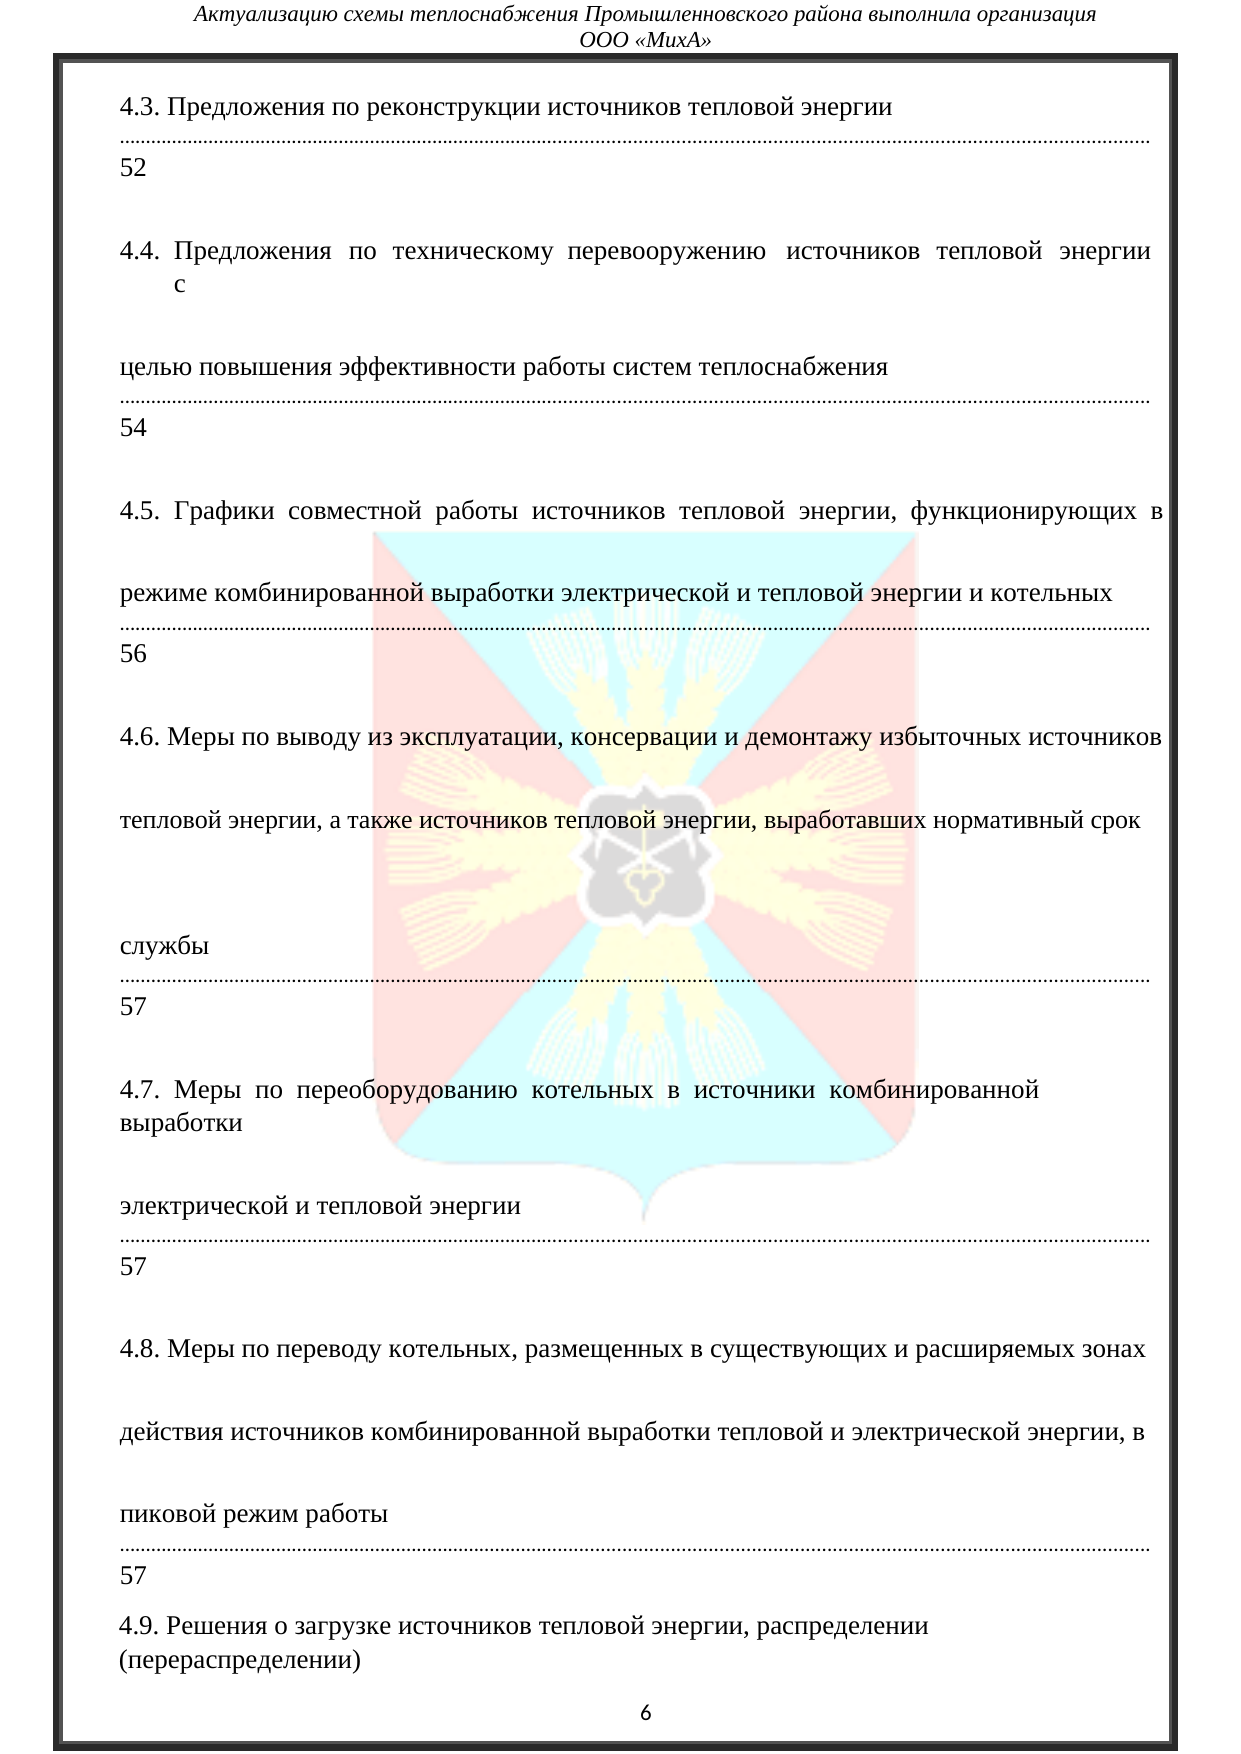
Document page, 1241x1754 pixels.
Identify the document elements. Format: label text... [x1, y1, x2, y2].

text электрической и тепловой энергии 57 [119, 1189, 1169, 1281]
text 4.8. Меры по переводу котельных, размещенных в существующих и расширяемых зонах [119, 1333, 1169, 1364]
text 4.6. Меры по выводу из эксплуатации, консервации и демонтажу избыточных источников [119, 720, 1169, 751]
text 4.3. Предложения по реконструкции источников тепловой энергии 52 [119, 90, 1169, 182]
text 4.7. Меры по переоборудованию котельных в источники комбинированной выработки [119, 1073, 1169, 1137]
text режиме комбинированной выработки электрической и тепловой энергии и котельных 56 [119, 576, 1169, 669]
text 4.5. Графики совместной работы источников тепловой энергии, функционирующих в [119, 494, 1169, 525]
text 4.4. Предложения по техническому перевооружению источников тепловой энергии с [119, 234, 1169, 298]
text службы 57 [119, 929, 1169, 1021]
text пиковой режим работы 57 [119, 1498, 1169, 1590]
text действия источников комбинированной выработки тепловой и электрической энергии, в [119, 1415, 1169, 1446]
text 4.9. Решения о загрузке источников тепловой энергии, распределении (перераспределении) [119, 1609, 1169, 1674]
text целью повышения эффективности работы систем теплоснабжения 54 [119, 350, 1169, 442]
text тепловой энергии, а также источников тепловой энергии, выработавших нормативный срок [119, 804, 1169, 834]
